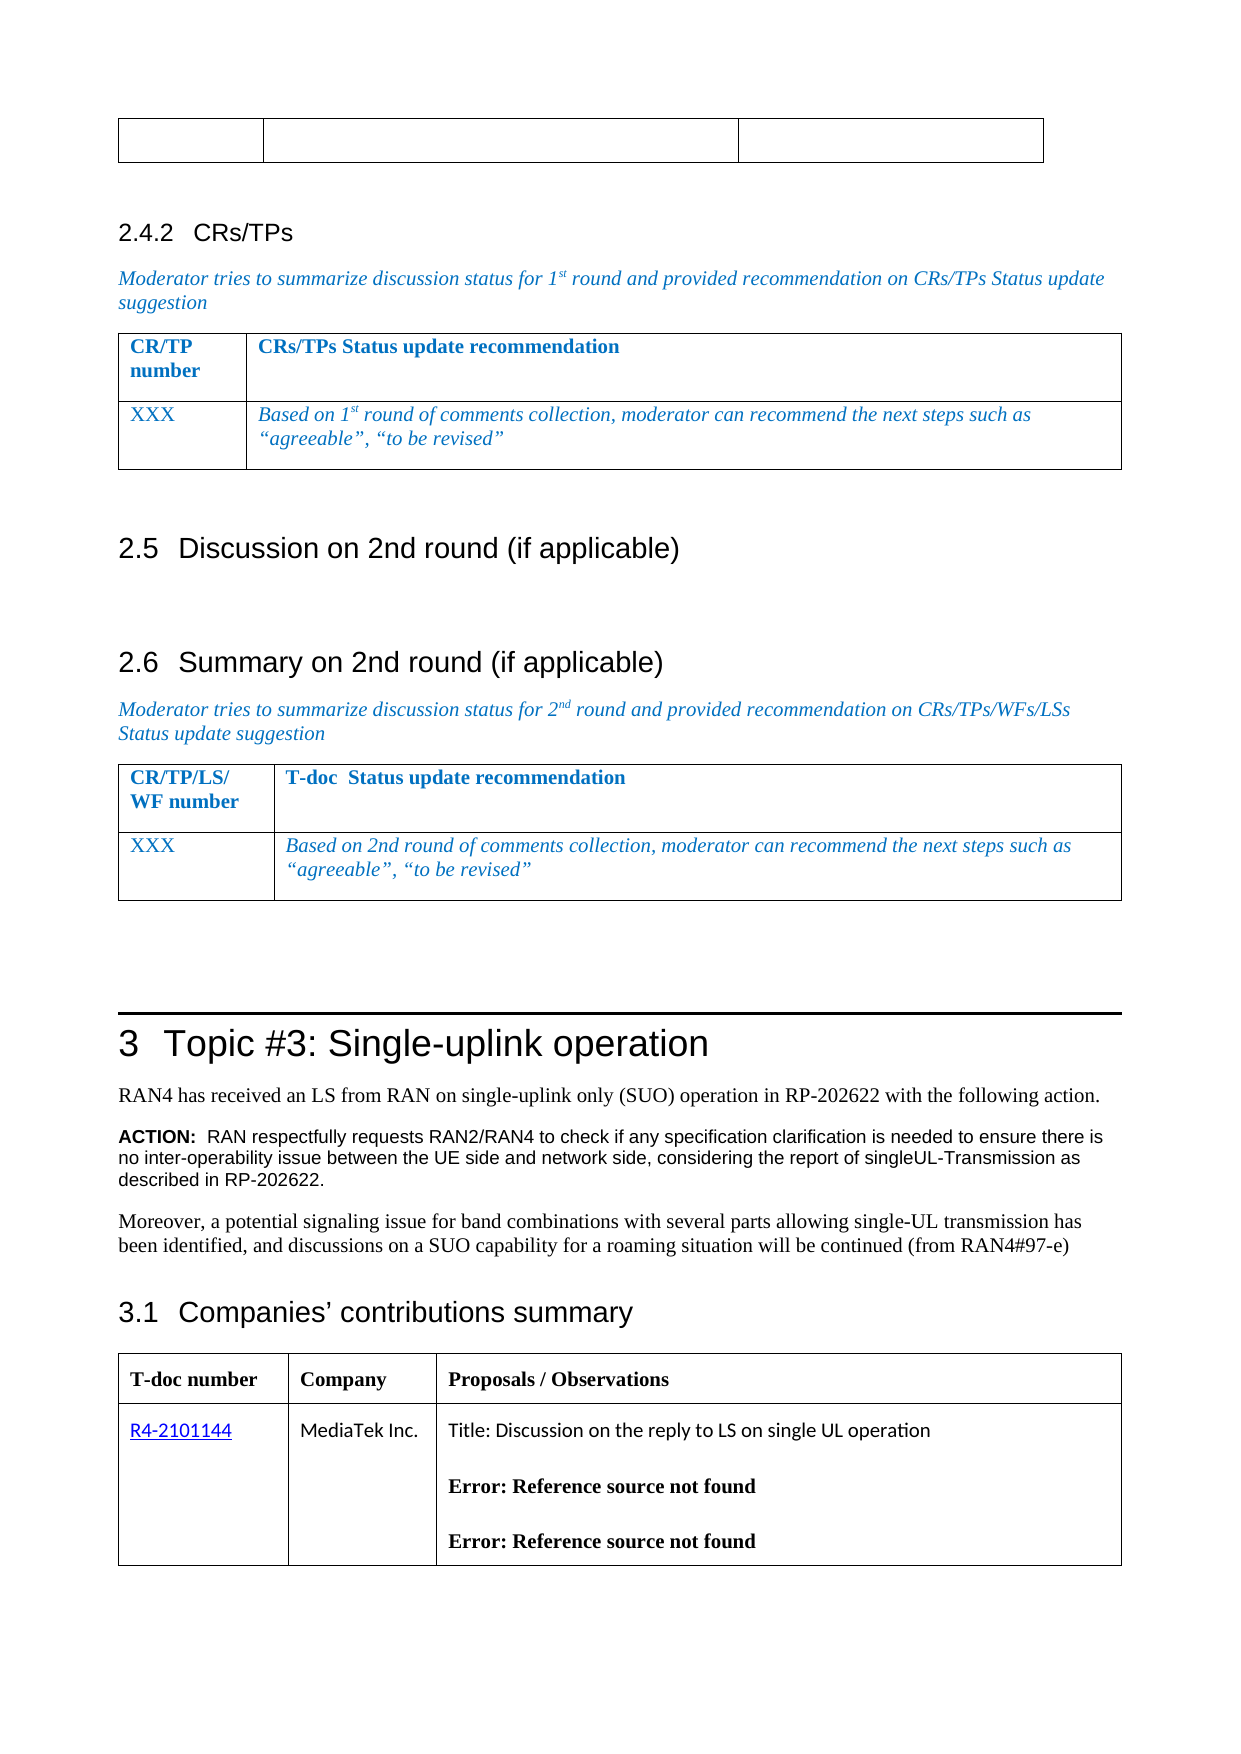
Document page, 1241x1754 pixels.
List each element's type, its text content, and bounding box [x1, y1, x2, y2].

subtitle CRs/TPs [118, 218, 1122, 247]
subtitle Summary on 2nd round (if applicable) [118, 645, 1122, 678]
table_header CRs/TPs Status update recommendation [247, 334, 1121, 401]
text ACTION: RAN respectfully requests RAN2/RAN4 to check if any specification clarification is needed to ensure there is no inter-operability issue between the UE side and network side, considering the report of singleUL-Transmission as described in RP-202622. [118, 1126, 1122, 1190]
table_header T-doc number [119, 1354, 288, 1403]
table_cell R4-2101144 [119, 1404, 288, 1565]
table_cell MediaTek Inc. [289, 1404, 436, 1565]
table_header T-doc Status update recommendation [275, 765, 1121, 832]
table_cell XXX [119, 402, 246, 468]
table_header CR/TP/LS/WF number [119, 765, 274, 832]
table_header Company [289, 1354, 436, 1403]
table_header CR/TP number [119, 334, 246, 401]
text Moderator tries to summarize discussion status for 2nd round and provided recommendation on CRs/TPs/WFs/LSs Status update suggestion [118, 697, 1122, 745]
subtitle Companies’ contributions summary [118, 1295, 1122, 1328]
table_cell XXX [119, 833, 274, 900]
text Moreover, a potential signaling issue for band combinations with several parts allowing single-UL transmission has been identified, and discussions on a SUO capability for a roaming situation will be continued (from RAN4#97-e) [118, 1209, 1122, 1257]
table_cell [437, 1404, 1121, 1565]
table_cell [264, 119, 738, 162]
table_cell [739, 119, 1043, 162]
text RAN4 has received an LS from RAN on single-uplink only (SUO) operation in RP-202622 with the following action. [118, 1083, 1122, 1107]
subtitle Topic #3: Single-uplink operation [118, 1015, 1122, 1064]
text Moderator tries to summarize discussion status for 1st round and provided recommendation on CRs/TPs Status update suggestion [118, 266, 1122, 314]
table_cell #1 [119, 119, 263, 162]
table_header Proposals / Observations [437, 1354, 1121, 1403]
subtitle Discussion on 2nd round (if applicable) [118, 531, 1122, 564]
table_cell Based on 1st round of comments collection, moderator can recommend the next steps such as “agreeable”, “to be revised” [247, 402, 1121, 468]
table_cell Based on 2nd round of comments collection, moderator can recommend the next steps such as “agreeable”, “to be revised” [275, 833, 1121, 900]
